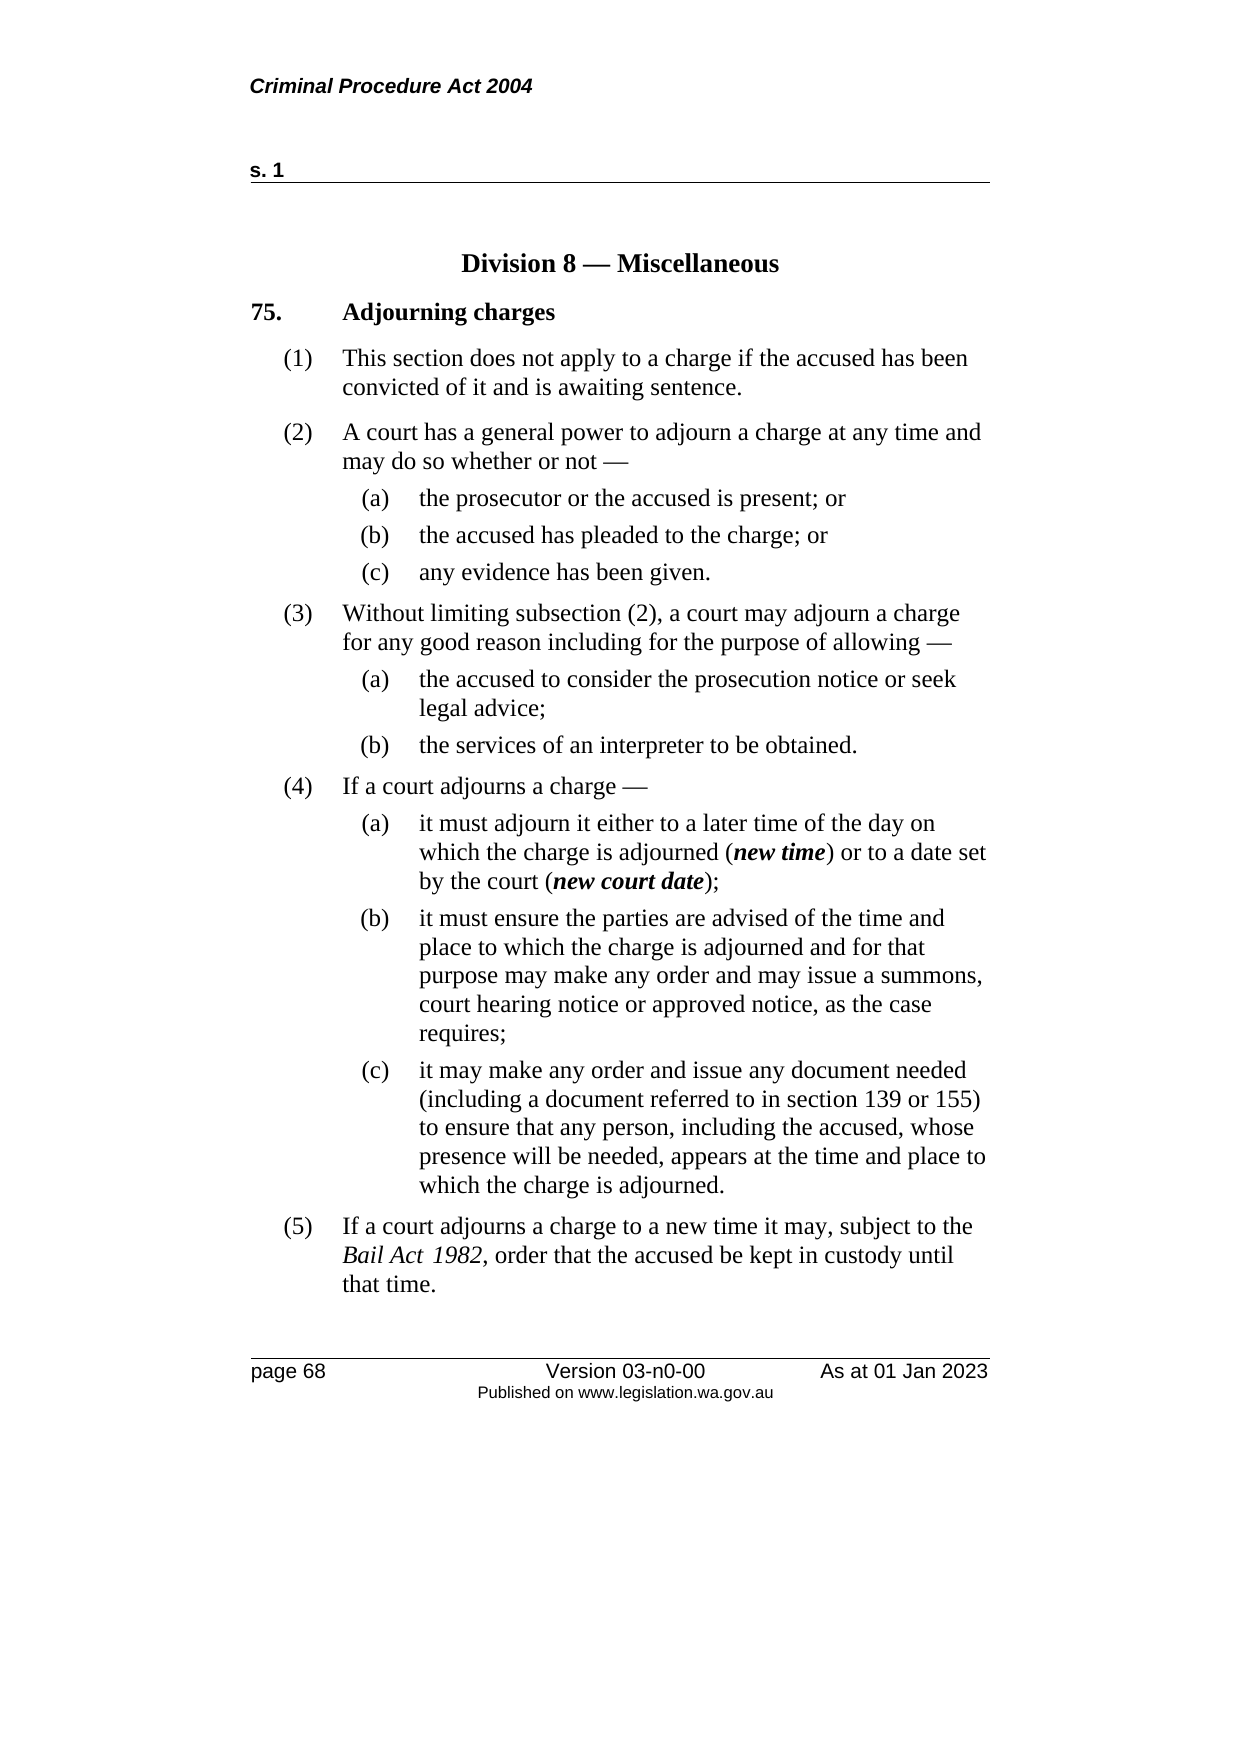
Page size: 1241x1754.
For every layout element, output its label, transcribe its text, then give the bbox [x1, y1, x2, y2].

text (b) it must ensure the parties are advised of the time and place to which the charge is adjourned and for that purpose may make any order and may issue a summons, court hearing notice or approved notice, as the case requires; [251, 903, 990, 1047]
text (1) This section does not apply to a charge if the accused has been convicted of it and is awaiting sentence. [251, 343, 990, 400]
text (2) A court has a general power to adjourn a charge at any time and may do so whether or not — [251, 417, 990, 474]
text (c) it may make any order and issue any document needed (including a document referred to in section 139 or 155) to ensure that any person, including the accused, whose presence will be needed, appears at the time and place to which the charge is adjourned. [251, 1055, 990, 1199]
text (b) the accused has pleaded to the charge; or [251, 520, 990, 549]
text (b) the services of an interpreter to be obtained. [251, 730, 990, 759]
text (c) any evidence has been given. [251, 557, 990, 586]
subtitle Division 8 — Miscellaneous [251, 247, 990, 279]
text (a) it must adjourn it either to a later time of the day on which the charge is adjourned (new time) or to a date set by the court (new court date); [251, 808, 990, 894]
text (5) If a court adjourns a charge to a new time it may, subject to the Bail Act 1982, order that the accused be kept in custody until that time. [251, 1211, 990, 1297]
text (4) If a court adjourns a charge — [251, 771, 990, 800]
text (a) the accused to consider the prosecution notice or seek legal advice; [251, 664, 990, 722]
text (3) Without limiting subsection (2), a court may adjourn a charge for any good reason including for the purpose of allowing — [251, 598, 990, 656]
text (a) the prosecutor or the accused is present; or [251, 483, 990, 512]
subtitle 75. Adjourning charges [251, 297, 990, 326]
